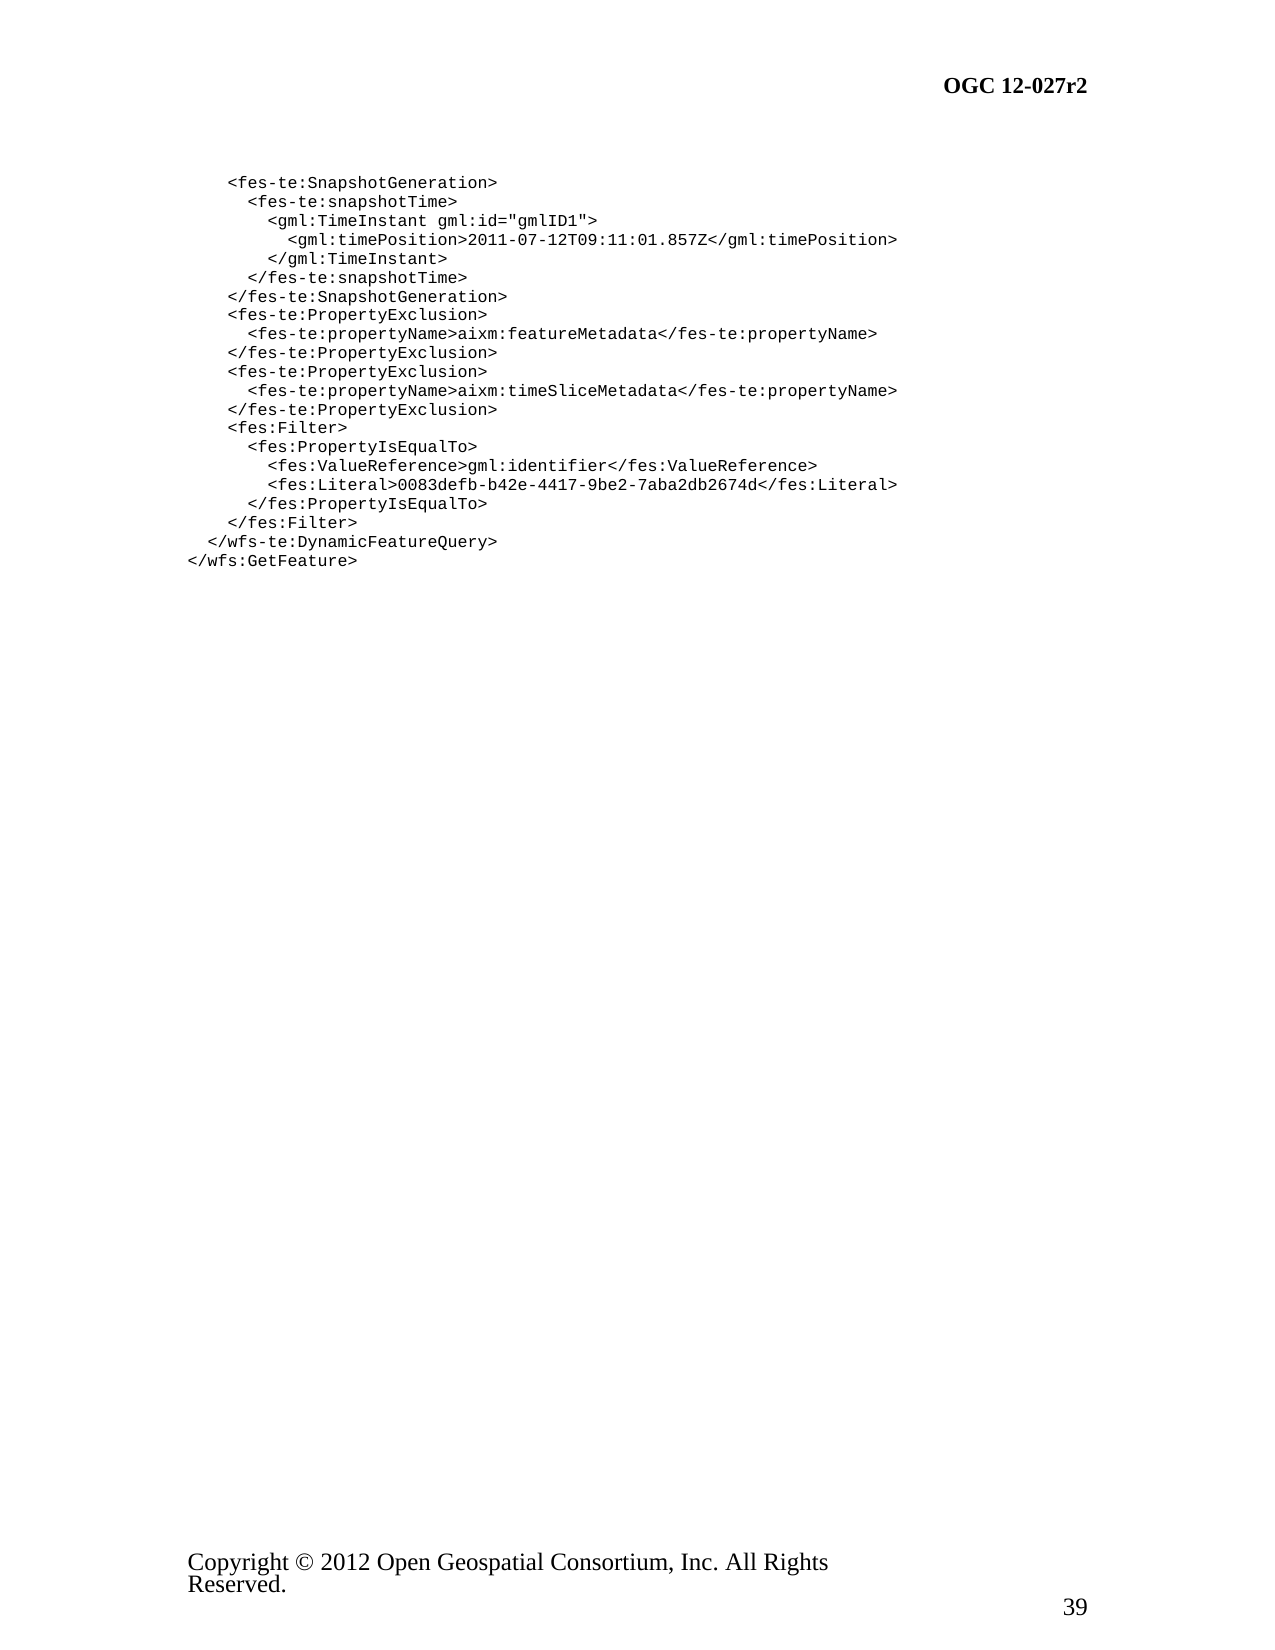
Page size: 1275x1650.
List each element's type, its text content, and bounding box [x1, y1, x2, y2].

text </fes-te:snapshotTime> [187, 269, 1087, 288]
text </fes:PropertyIsEqualTo> [187, 496, 1087, 514]
text <fes-te:PropertyExclusion> [187, 307, 1087, 326]
text <fes-te:PropertyExclusion> [187, 363, 1087, 382]
text <gml:TimeInstant gml:id="gmlID1"> [187, 213, 1087, 232]
text <gml:timePosition>2011-07-12T09:11:01.857Z</gml:timePosition> [187, 232, 1087, 250]
text </wfs-te:DynamicFeatureQuery> [187, 533, 1087, 552]
text <fes:Filter> [187, 420, 1087, 439]
text <fes-te:snapshotTime> [187, 194, 1087, 213]
text </fes:Filter> [187, 514, 1087, 533]
text </fes-te:SnapshotGeneration> [187, 288, 1087, 307]
text <fes:Literal>0083defb-b42e-4417-9be2-7aba2db2674d</fes:Literal> [187, 477, 1087, 496]
text </fes-te:PropertyExclusion> [187, 345, 1087, 363]
text <fes-te:propertyName>aixm:featureMetadata</fes-te:propertyName> [187, 326, 1087, 345]
text </gml:TimeInstant> [187, 250, 1087, 269]
text <fes-te:propertyName>aixm:timeSliceMetadata</fes-te:propertyName> [187, 382, 1087, 401]
text <fes:ValueReference>gml:identifier</fes:ValueReference> [187, 458, 1087, 477]
text </wfs:GetFeature> [187, 552, 1087, 571]
text <fes:PropertyIsEqualTo> [187, 439, 1087, 458]
text </fes-te:PropertyExclusion> [187, 401, 1087, 420]
text <fes-te:SnapshotGeneration> [187, 175, 1087, 194]
